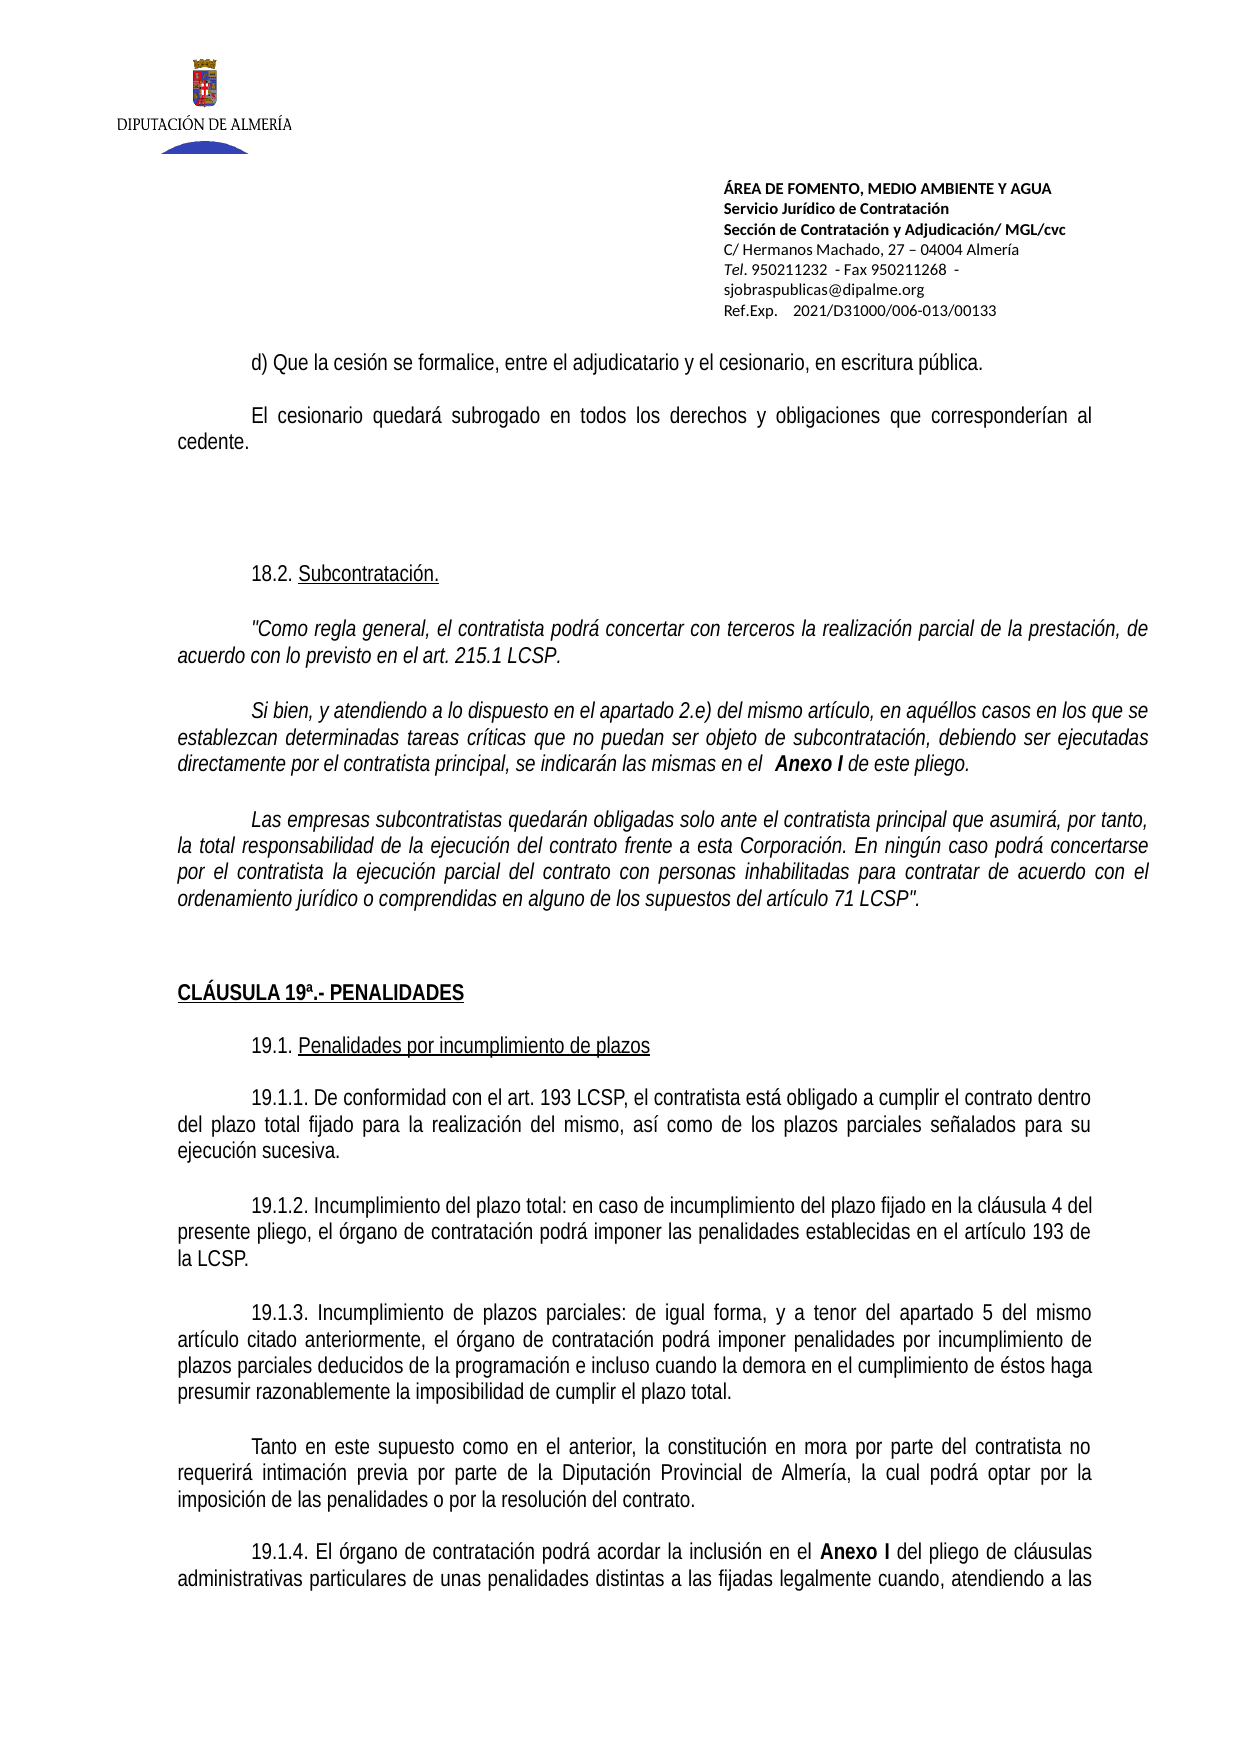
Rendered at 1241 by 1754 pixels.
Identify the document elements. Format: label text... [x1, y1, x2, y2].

text "Como regla general, el contratista podrá concertar con terceros la realización parcial de la prestación, de acuerdo con lo previsto en el art. 215.1 LCSP. [177, 615, 1152, 668]
text 19.1.2. Incumplimiento del plazo total: en caso de incumplimiento del plazo fijado en la cláusula 4 del presente pliego, el órgano de contratación podrá imponer las penalidades establecidas en el artículo 193 de la LCSP. [177, 1192, 1092, 1271]
text d) Que la cesión se formalice, entre el adjudicatario y el cesionario, en escritura pública. [177, 349, 1092, 375]
text Tanto en este supuesto como en el anterior, la constitución en mora por parte del contratista no requerirá intimación previa por parte de la Diputación Provincial de Almería, la cual podrá optar por la imposición de las penalidades o por la resolución del contrato. [177, 1433, 1092, 1512]
text Si bien, y atendiendo a lo dispuesto en el apartado 2.e) del mismo artículo, en aquéllos casos en los que se establezcan determinadas tareas críticas que no puedan ser objeto de subcontratación, debiendo ser ejecutadas directamente por el contratista principal, se indicarán las mismas en el Anexo I de este pliego. [177, 697, 1152, 776]
text El cesionario quedará subrogado en todos los derechos y obligaciones que corresponderían al cedente. [177, 402, 1092, 454]
text 19.1. Penalidades por incumplimiento de plazos [177, 1032, 1092, 1058]
text 18.2. Subcontratación. [177, 560, 1092, 586]
text Las empresas subcontratistas quedarán obligadas solo ante el contratista principal que asumirá, por tanto, la total responsabilidad de la ejecución del contrato frente a esta Corporación. En ningún caso podrá concertarse por el contratista la ejecución parcial del contrato con personas inhabilitadas para contratar de acuerdo con el ordenamiento jurídico o comprendidas en alguno de los supuestos del artículo 71 LCSP". [177, 806, 1152, 911]
picture [117, 59, 292, 154]
text 19.1.1. De conformidad con el art. 193 LCSP, el contratista está obligado a cumplir el contrato dentro del plazo total fijado para la realización del mismo, así como de los plazos parciales señalados para su ejecución sucesiva. [177, 1084, 1092, 1163]
text CLÁUSULA 19ª.- PENALIDADES [177, 979, 1093, 1005]
text 19.1.3. Incumplimiento de plazos parciales: de igual forma, y a tenor del apartado 5 del mismo artículo citado anteriormente, el órgano de contratación podrá imponer penalidades por incumplimiento de plazos parciales deducidos de la programación e incluso cuando la demora en el cumplimiento de éstos haga presumir razonablemente la imposibilidad de cumplir el plazo total. [177, 1299, 1092, 1404]
